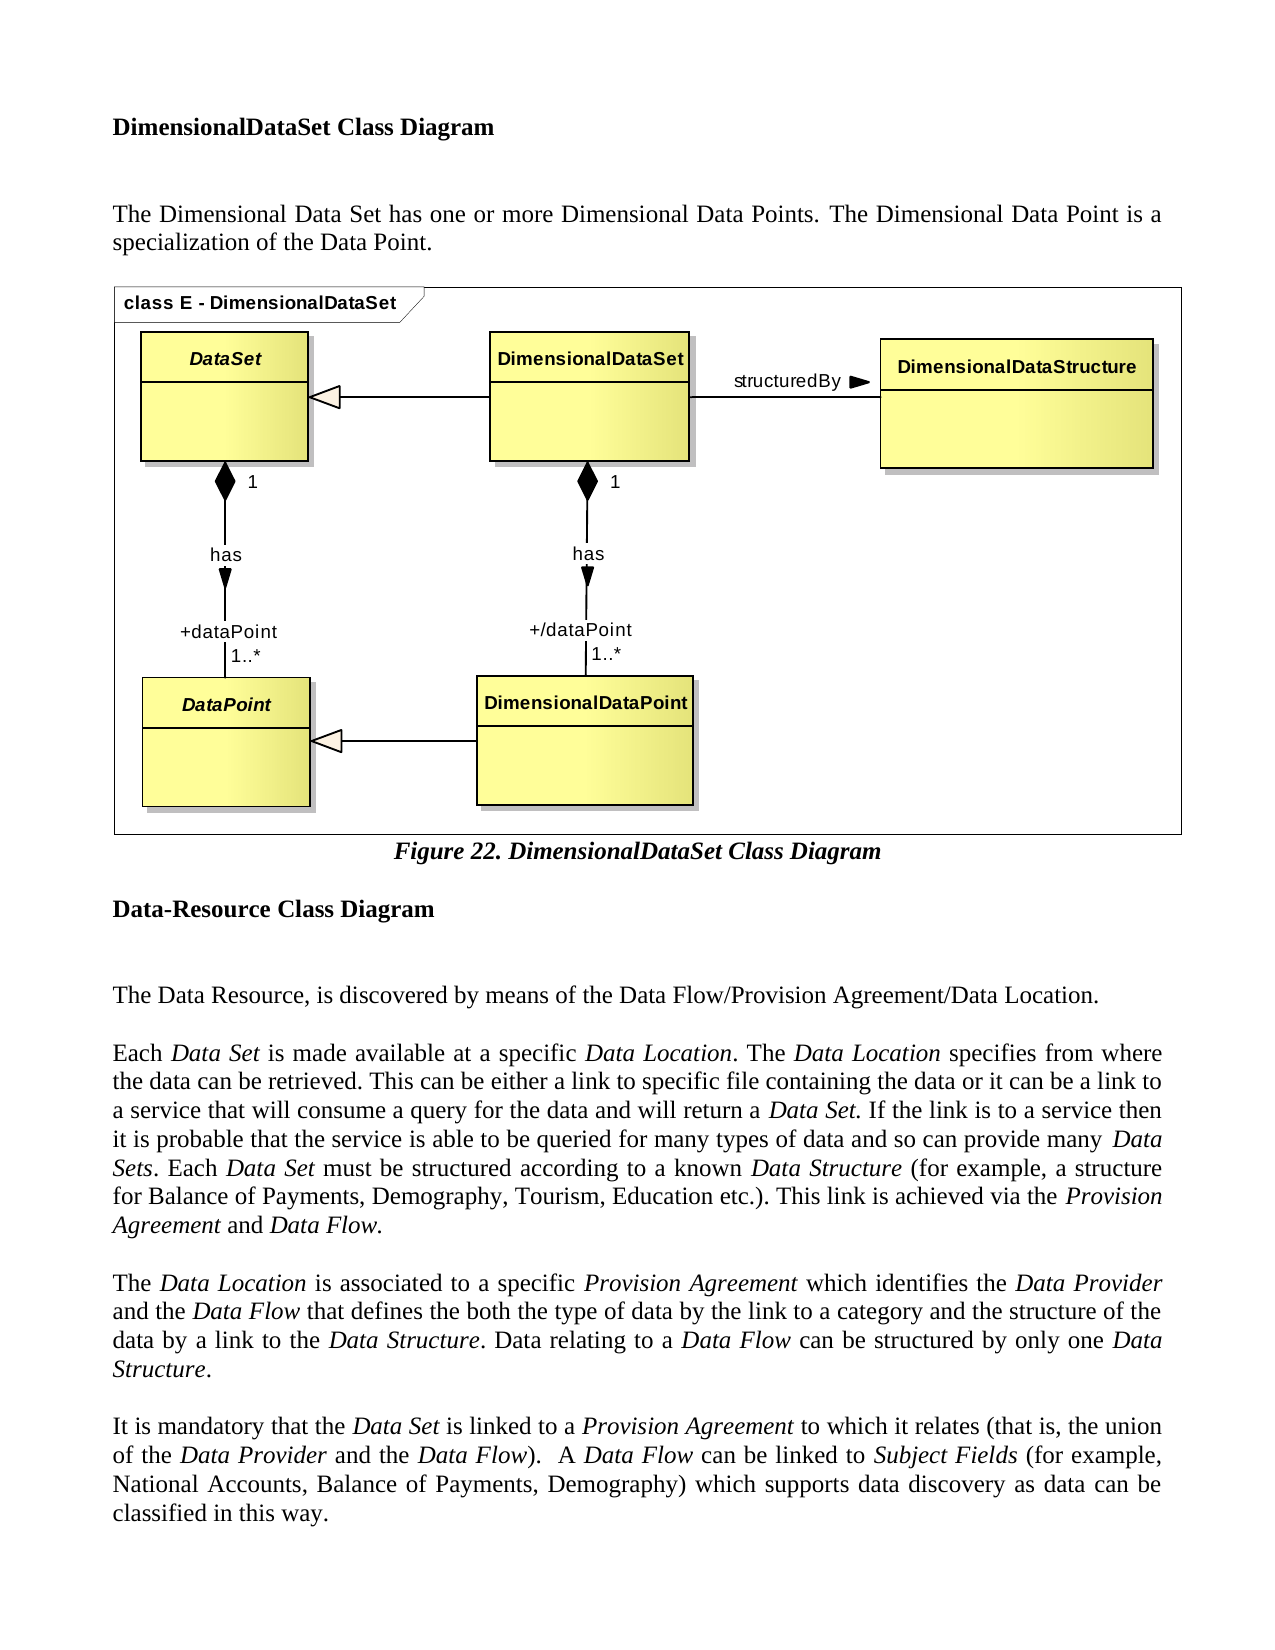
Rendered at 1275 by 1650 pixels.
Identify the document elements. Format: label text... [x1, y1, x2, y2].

text The Data Resource, is discovered by means of the Data Flow/Provision Agreement/Data Location. [112, 980, 1162, 1009]
text The Dimensional Data Set has one or more Dimensional Data Points. The Dimensional Data Point is a specialization of the Data Point. [112, 199, 1162, 256]
text The Data Location is associated to a specific Provision Agreement which identifies the Data Provider and the Data Flow that defines the both the type of data by the link to a category and the structure of the data by a link to the Data Structure. Data relating to a Data Flow can be structured by only one Data Structure. [112, 1268, 1162, 1383]
text Each Data Set is made available at a specific Data Location. The Data Location specifies from where the data can be retrieved. This can be either a link to specific file containing the data or it can be a link to a service that will consume a query for the data and will return a Data Set. If the link is to a service then it is probable that the service is able to be queried for many types of data and so can provide many Data Sets. Each Data Set must be structured according to a known Data Structure (for example, a structure for Balance of Payments, Demography, Tourism, Education etc.). This link is achieved via the Provision Agreement and Data Flow. [112, 1038, 1162, 1239]
subtitle DimensionalDataSet Class Diagram [112, 112, 1162, 141]
subtitle Data-Resource Class Diagram [112, 894, 1162, 923]
text It is mandatory that the Data Set is linked to a Provision Agreement to which it relates (that is, the union of the Data Provider and the Data Flow). A Data Flow can be linked to Subject Fields (for example, National Accounts, Balance of Payments, Demography) which supports data discovery as data can be classified in this way. [112, 1411, 1162, 1526]
